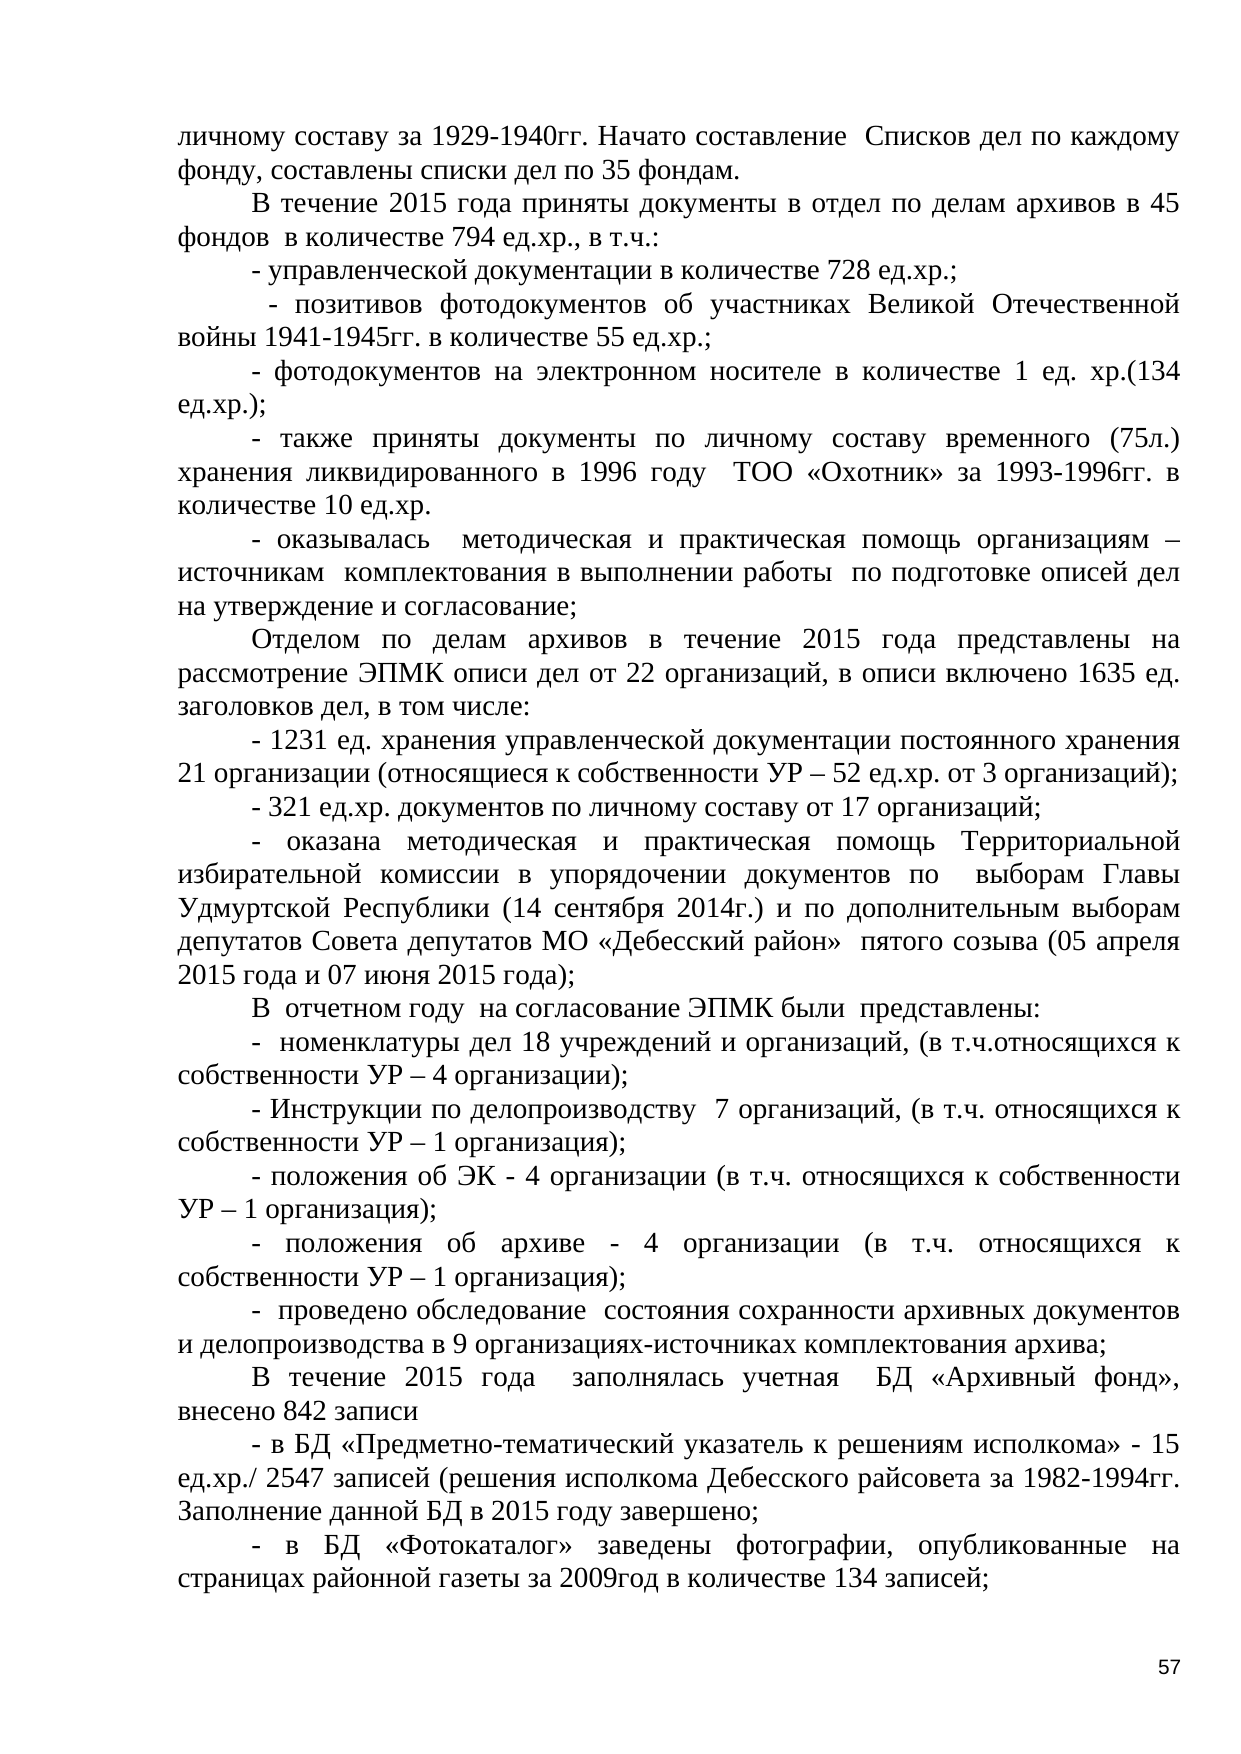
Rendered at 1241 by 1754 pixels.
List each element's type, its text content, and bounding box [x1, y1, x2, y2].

text - в БД «Фотокаталог» заведены фотографии, опубликованные на страницах районной газеты за 2009год в количестве 134 записей; [177, 1527, 1181, 1594]
text В течение 2015 года приняты документы в отдел по делам архивов в 45 фондов в количестве 794 ед.хр., в т.ч.: [177, 185, 1181, 252]
text - управленческой документации в количестве 728 ед.хр.; [177, 252, 1181, 286]
text - позитивов фотодокументов об участниках Великой Отечественной войны 1941-1945гг. в количестве 55 ед.хр.; [177, 286, 1181, 353]
text - фотодокументов на электронном носителе в количестве 1 ед. хр.(134 ед.хр.); [177, 353, 1181, 420]
text - в БД «Предметно-тематический указатель к решениям исполкома» - 15 ед.хр./ 2547 записей (решения исполкома Дебесского райсовета за 1982-1994гг. Заполнение данной БД в 2015 году завершено; [177, 1426, 1181, 1527]
text - номенклатуры дел 18 учреждений и организаций, (в т.ч.относящихся к собственности УР – 4 организации); [177, 1024, 1181, 1091]
text В отчетном году на согласование ЭПМК были представлены: [177, 990, 1181, 1024]
text Отделом по делам архивов в течение 2015 года представлены на рассмотрение ЭПМК описи дел от 22 организаций, в описи включено 1635 ед. заголовков дел, в том числе: [177, 621, 1181, 722]
text - также приняты документы по личному составу временного (75л.) хранения ликвидированного в 1996 году ТОО «Охотник» за 1993-1996гг. в количестве 10 ед.хр. [177, 420, 1181, 521]
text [177, 118, 1181, 185]
text - проведено обследование состояния сохранности архивных документов и делопроизводства в 9 организациях-источниках комплектования архива; [177, 1292, 1181, 1359]
text - положения об ЭК - 4 организации (в т.ч. относящихся к собственности УР – 1 организация); [177, 1158, 1181, 1225]
text - положения об архиве - 4 организации (в т.ч. относящихся к собственности УР – 1 организация); [177, 1225, 1181, 1292]
text - 321 ед.хр. документов по личному составу от 17 организаций; [177, 789, 1181, 823]
text В течение 2015 года заполнялась учетная БД «Архивный фонд», внесено 842 записи [177, 1359, 1181, 1426]
text - Инструкции по делопроизводству 7 организаций, (в т.ч. относящихся к собственности УР – 1 организация); [177, 1091, 1181, 1158]
text - 1231 ед. хранения управленческой документации постоянного хранения 21 организации (относящиеся к собственности УР – 52 ед.хр. от 3 организаций); [177, 722, 1181, 789]
text - оказывалась методическая и практическая помощь организациям – источникам комплектования в выполнении работы по подготовке описей дел на утверждение и согласование; [177, 521, 1181, 621]
text - оказана методическая и практическая помощь Территориальной избирательной комиссии в упорядочении документов по выборам Главы Удмуртской Республики (14 сентября 2014г.) и по дополнительным выборам депутатов Совета депутатов МО «Дебесский район» пятого созыва (05 апреля 2015 года и 07 июня 2015 года); [177, 823, 1181, 990]
